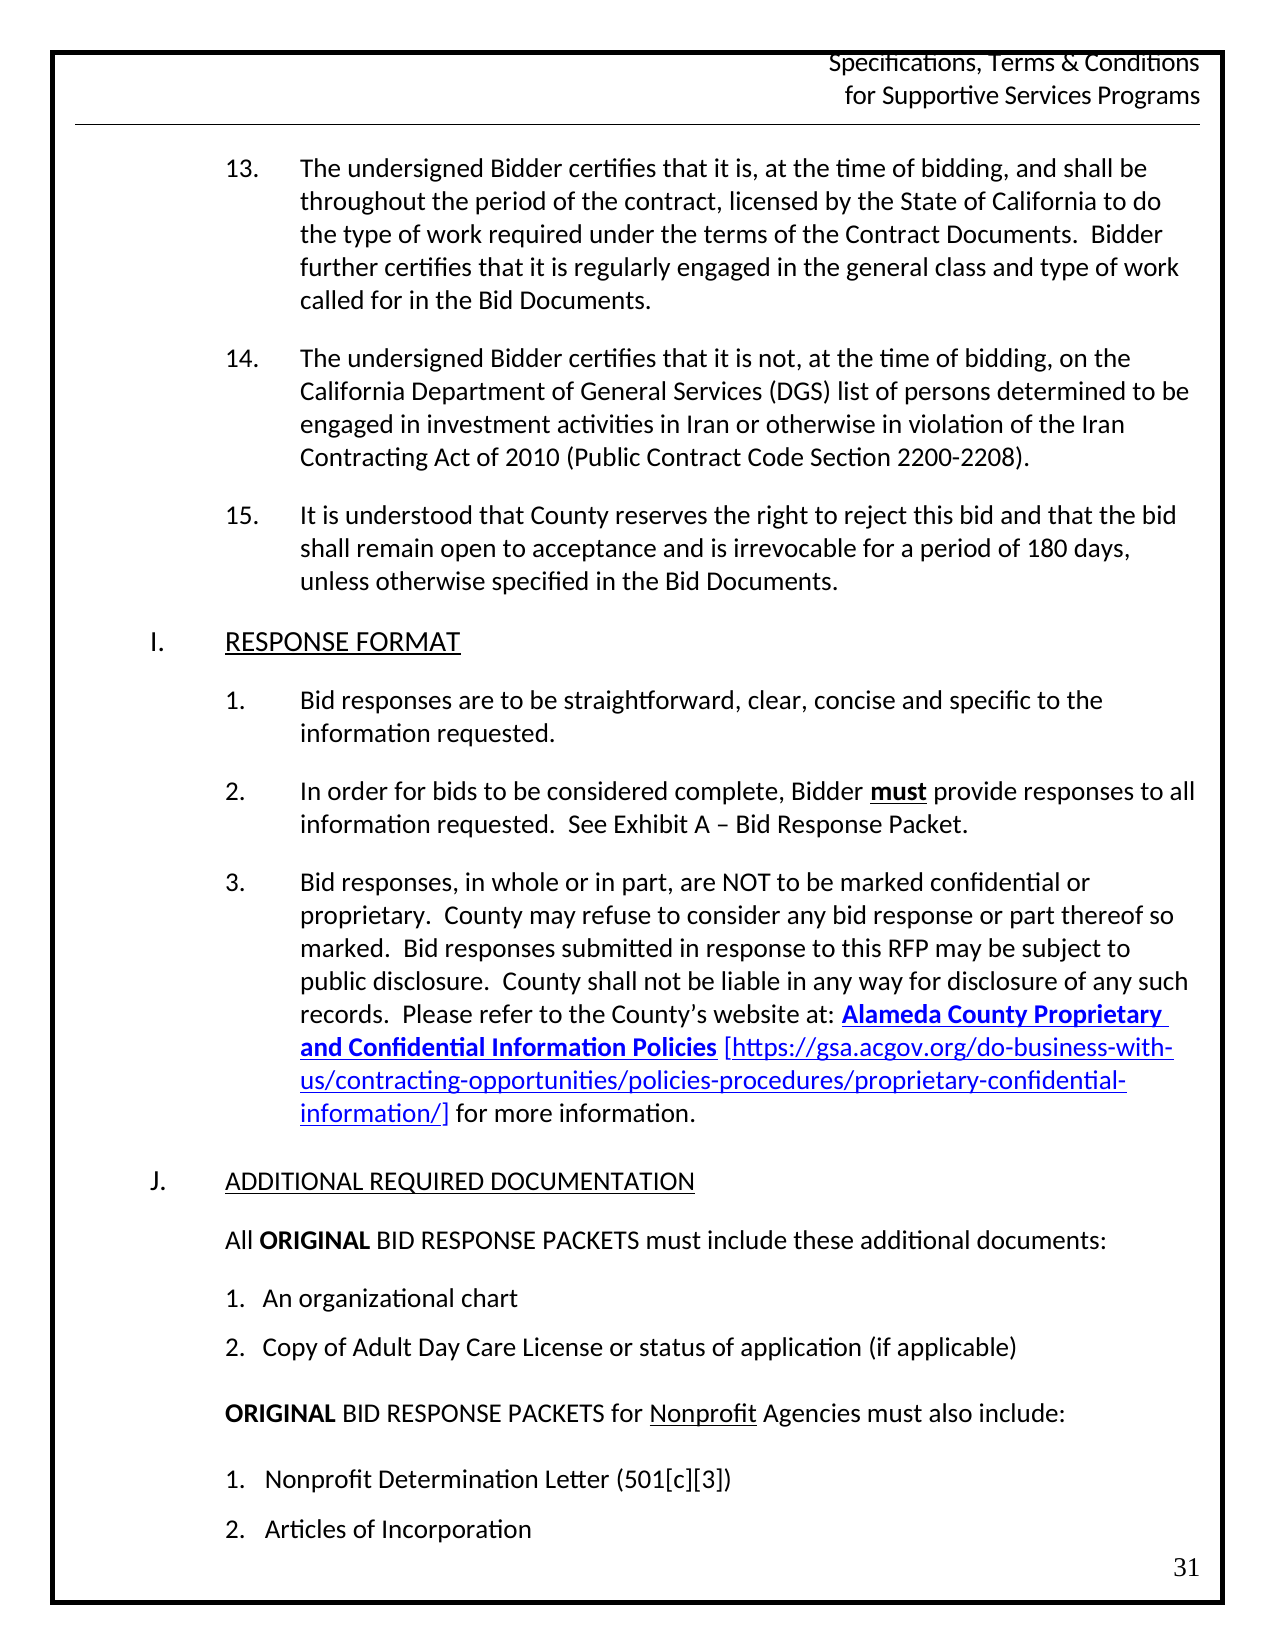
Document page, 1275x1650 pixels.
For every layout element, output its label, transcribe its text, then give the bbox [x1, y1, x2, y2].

list An organizational chart [225, 1281, 1200, 1314]
list The undersigned Bidder certifies that it is, at the time of bidding, and shall be throughout the period of the contract, licensed by the State of California to do the type of work required under the terms of the Contract Documents. Bidder further certifies that it is regularly engaged in the general class and type of work called for in the Bid Documents. [225, 151, 1200, 316]
list Bid responses, in whole or in part, are NOT to be marked confidential or proprietary. County may refuse to consider any bid response or part thereof so marked. Bid responses submitted in response to this RFP may be subject to public disclosure. County shall not be liable in any way for disclosure of any such records. Please refer to the County’s website at: Alameda County Proprietary and Confidential Information Policies [https://gsa.acgov.org/do-business-with-us/contracting-opportunities/policies-procedures/proprietary-confidential-information/] for more information. [225, 865, 1200, 1129]
text ORIGINAL BID RESPONSE PACKETS for Nonprofit Agencies must also include: [225, 1397, 1200, 1430]
list The undersigned Bidder certifies that it is not, at the time of bidding, on the California Department of General Services (DGS) list of persons determined to be engaged in investment activities in Iran or otherwise in violation of the Iran Contracting Act of 2010 (Public Contract Code Section 2200-2208). [225, 341, 1200, 473]
list Articles of Incorporation [225, 1512, 1200, 1545]
list Nonprofit Determination Letter (501[c][3]) [225, 1463, 1200, 1496]
list Bid responses are to be straightforward, clear, concise and specific to the information requested. [225, 683, 1200, 749]
list ADDITIONAL REQUIRED DOCUMENTATION [150, 1162, 1200, 1198]
list In order for bids to be considered complete, Bidder must provide responses to all information requested. See Exhibit A – Bid Response Packet. [225, 774, 1200, 840]
list It is understood that County reserves the right to reject this bid and that the bid shall remain open to acceptance and is irrevocable for a period of 180 days, unless otherwise specified in the Bid Documents. [225, 498, 1200, 598]
subtitle RESPONSE FORMAT [150, 623, 1200, 658]
list All ORIGINAL BID RESPONSE PACKETS must include these additional documents: [225, 1223, 1200, 1256]
list Copy of Adult Day Care License or status of application (if applicable) [225, 1331, 1200, 1364]
